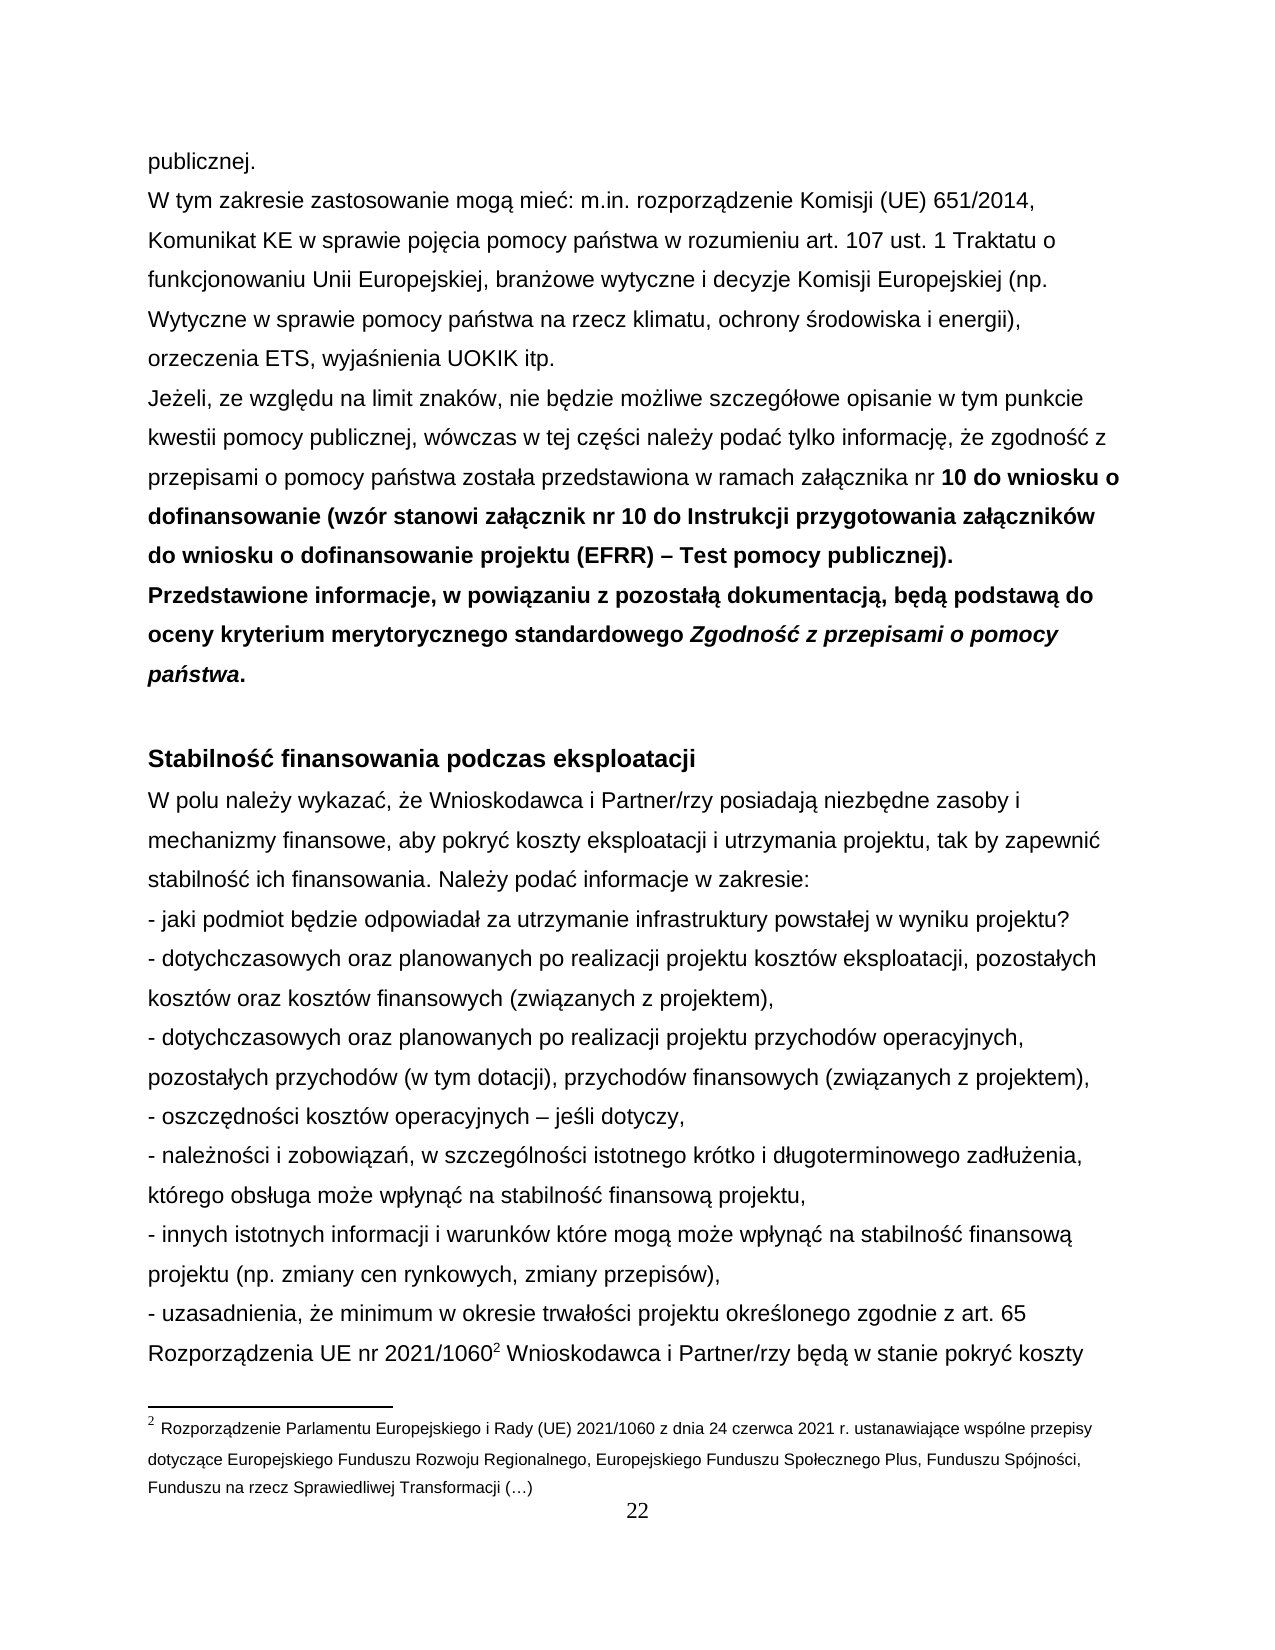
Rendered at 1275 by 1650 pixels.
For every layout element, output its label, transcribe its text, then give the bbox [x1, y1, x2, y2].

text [148, 787, 1127, 1366]
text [148, 148, 1127, 727]
subtitle Stabilność finansowania podczas eksploatacji [148, 744, 1127, 773]
